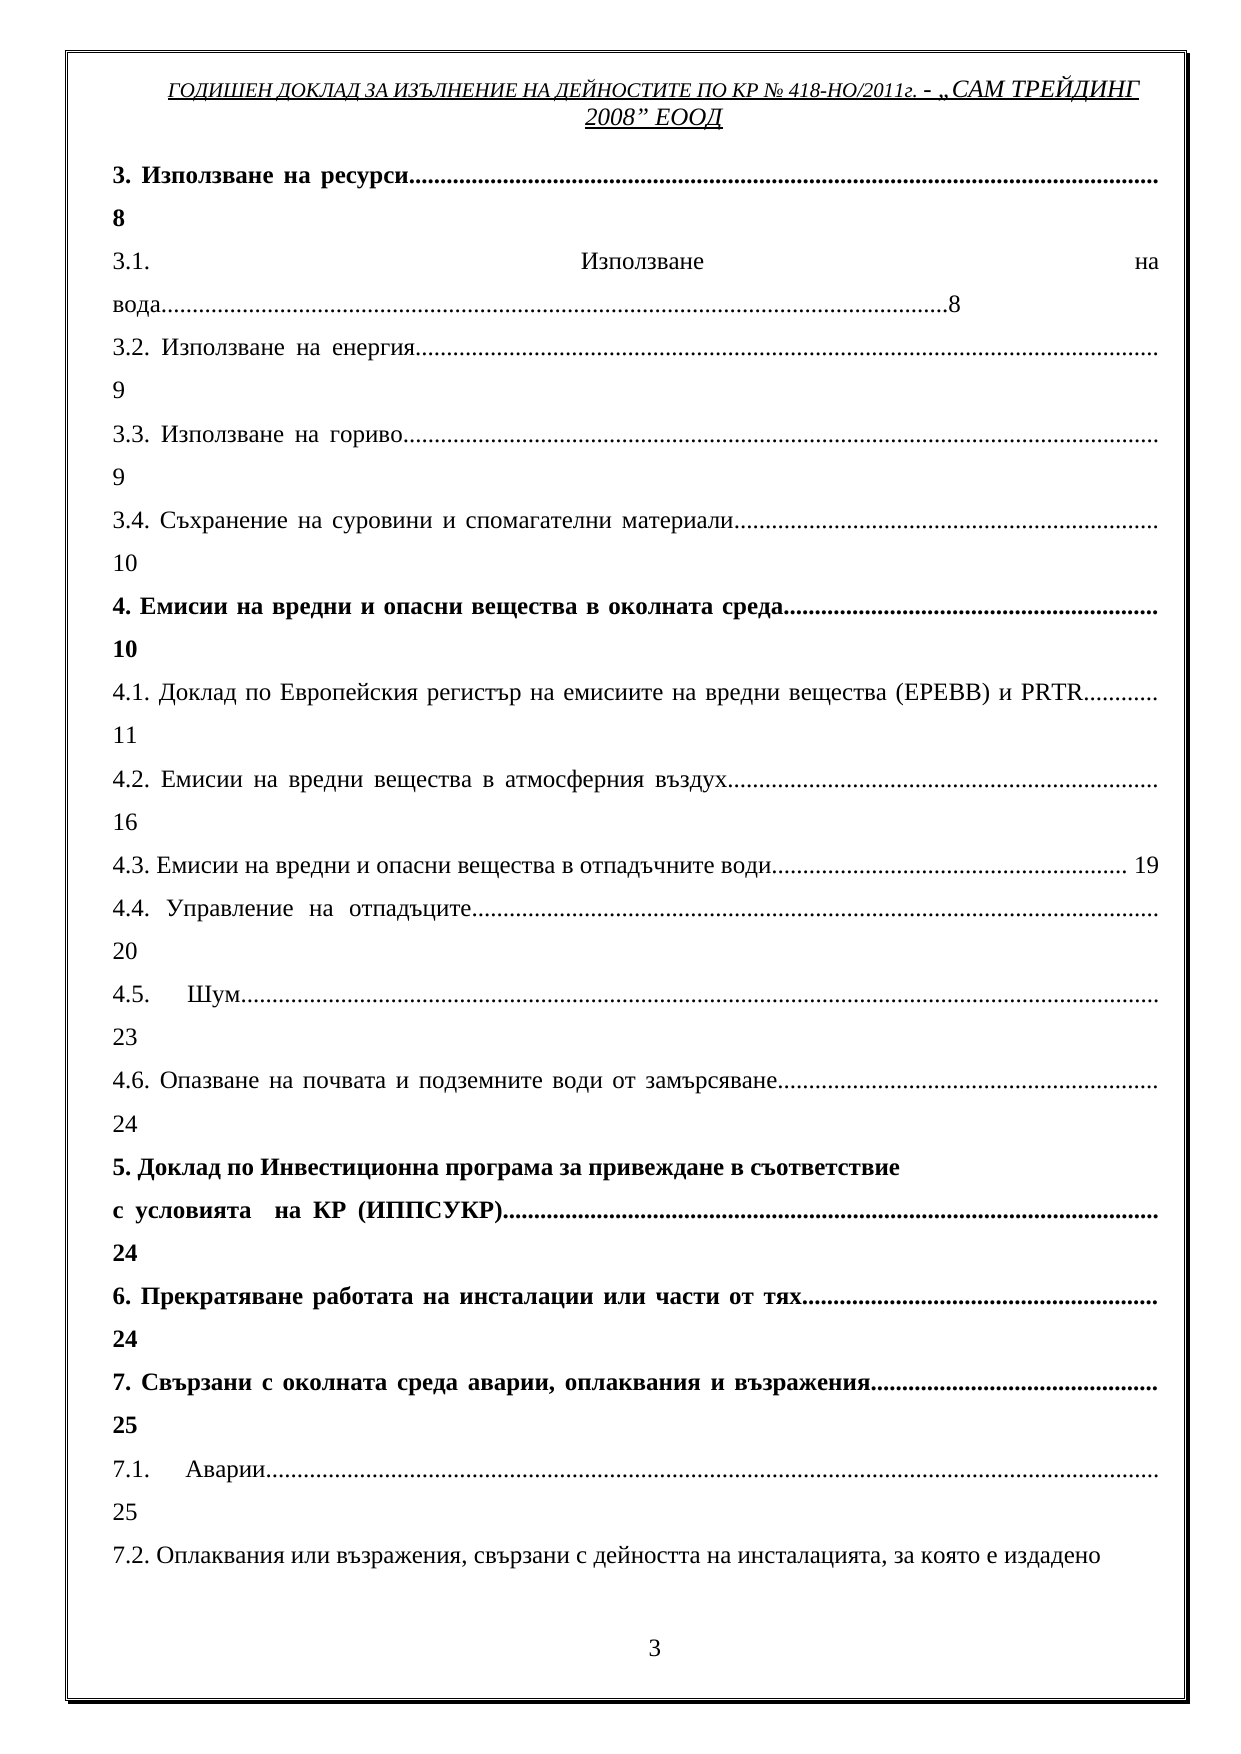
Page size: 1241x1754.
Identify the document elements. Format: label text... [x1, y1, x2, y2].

text 4.3. Емисии на вредни и опасни вещества в отпадъчните води......................................................... 19 [112, 850, 1159, 879]
text 3.2. Използване на енергия....................................................................................................................... 9 [112, 332, 1159, 404]
text 4. Емисии на вредни и опасни вещества в околната среда............................................................ 10 [112, 591, 1159, 663]
text 3. Използване на ресурси........................................................................................................................ 8 [112, 160, 1159, 232]
text 7.2. Оплаквания или възражения, свързани с дейността на инсталацията, за която е издадено [112, 1540, 1159, 1569]
text 3.1. Използване на вода..............................................................................................................................8 [112, 246, 1159, 318]
text 3.3. Използване на гориво......................................................................................................................... 9 [112, 419, 1159, 491]
text 4.4. Управление на отпадъците.............................................................................................................. 20 [112, 893, 1159, 965]
text 4.1. Доклад по Европейския регистър на емисиите на вредни вещества (EPEBB) и PRTR............ 11 [112, 677, 1159, 749]
text 5. Доклад по Инвестиционна програма за привеждане в съответствие [112, 1152, 1159, 1181]
text 6. Прекратяване работата на инсталации или части от тях......................................................... 24 [112, 1281, 1159, 1353]
text 4.5. Шум................................................................................................................................................... 23 [112, 979, 1159, 1051]
text 7.1. Аварии............................................................................................................................................... 25 [112, 1454, 1159, 1526]
text 4.2. Емисии на вредни вещества в атмосферния въздух..................................................................... 16 [112, 764, 1159, 836]
text 4.6. Опазване на почвата и подземните води от замърсяване............................................................. 24 [112, 1066, 1159, 1137]
text 3.4. Съхранение на суровини и спомагателни материали.................................................................... 10 [112, 505, 1159, 577]
text с условията на КР (ИППСУКР)......................................................................................................... 24 [112, 1195, 1159, 1267]
text 7. Свързани с околната среда аварии, оплаквания и възражения.............................................. 25 [112, 1367, 1159, 1439]
